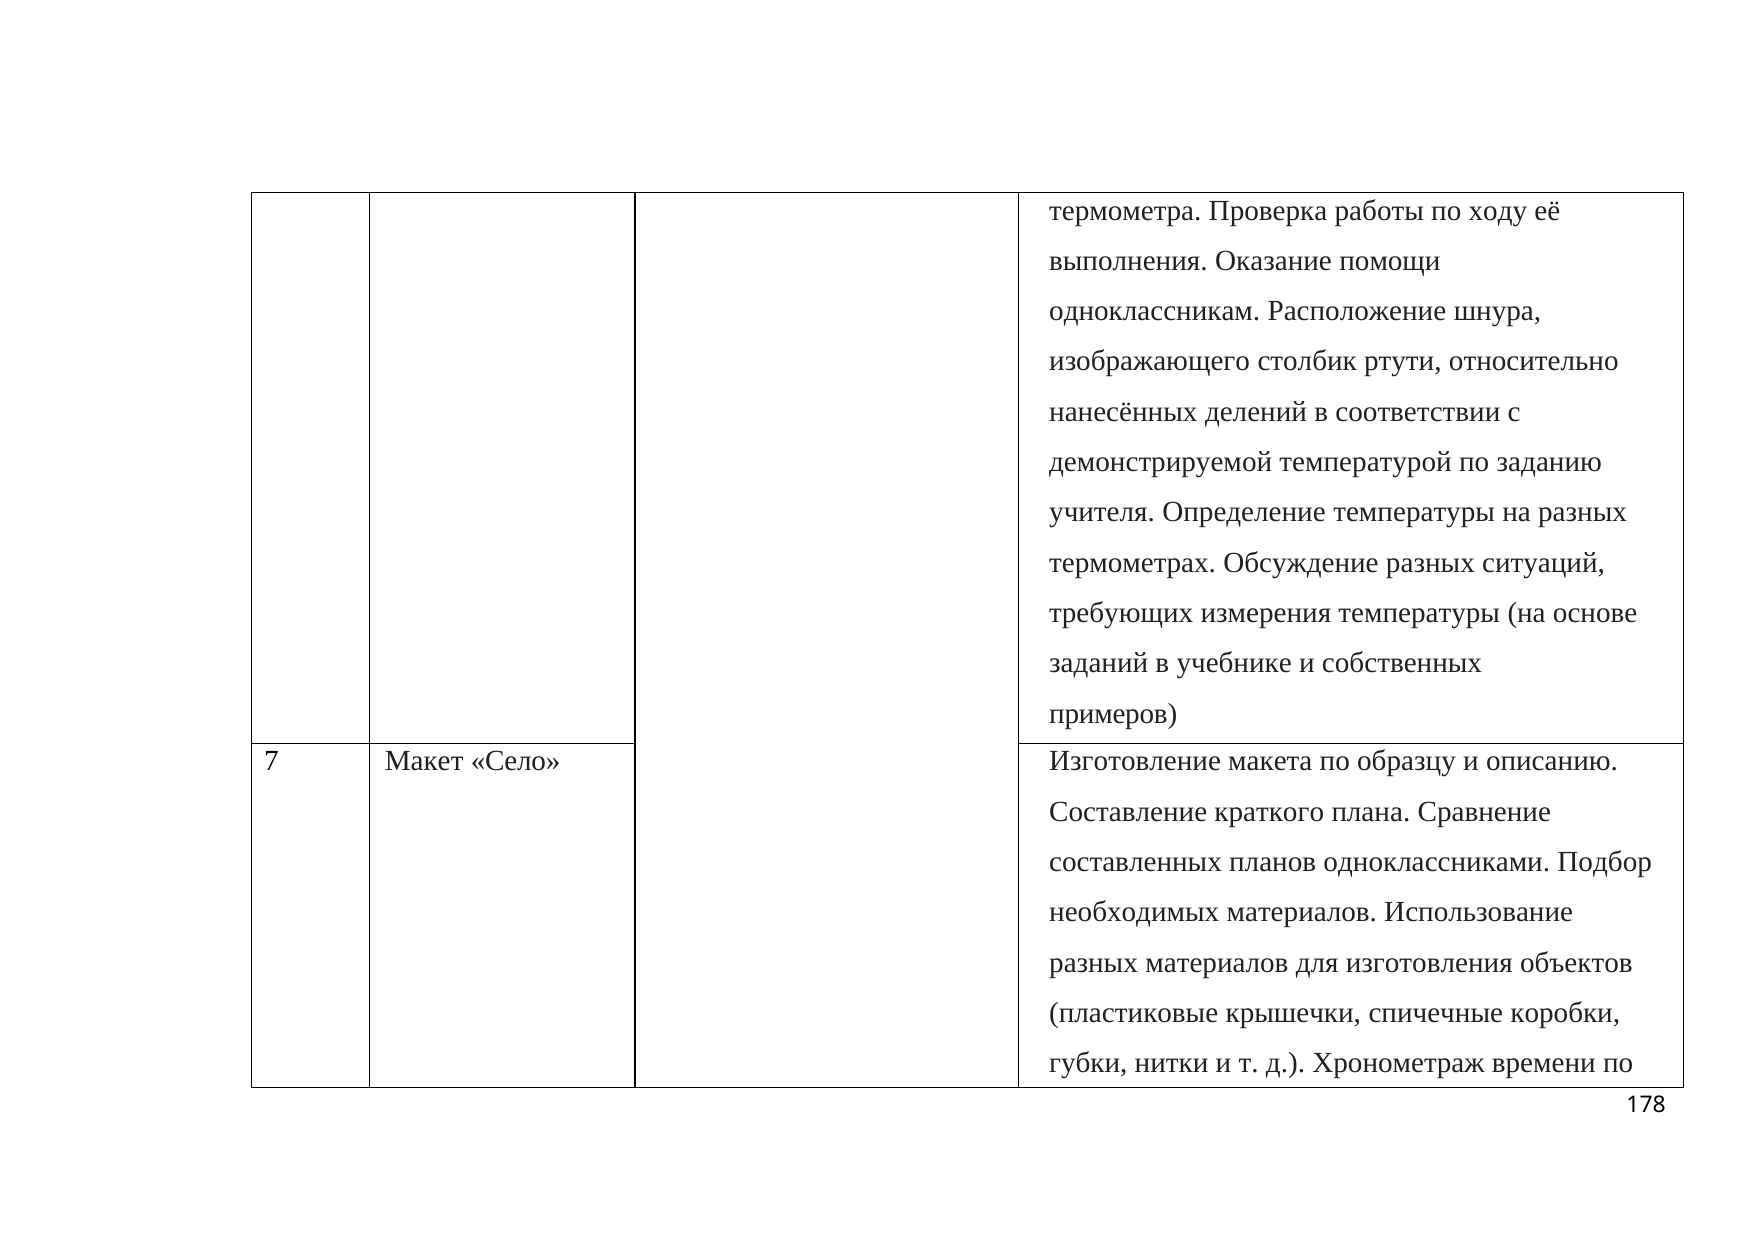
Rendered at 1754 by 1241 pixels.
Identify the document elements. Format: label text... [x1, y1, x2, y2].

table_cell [1019, 744, 1683, 1087]
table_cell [370, 193, 634, 742]
table_cell 7 [252, 744, 369, 1087]
table_cell 6 [252, 193, 369, 742]
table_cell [1019, 193, 1683, 742]
table_cell Макет «Село» [370, 744, 634, 1087]
